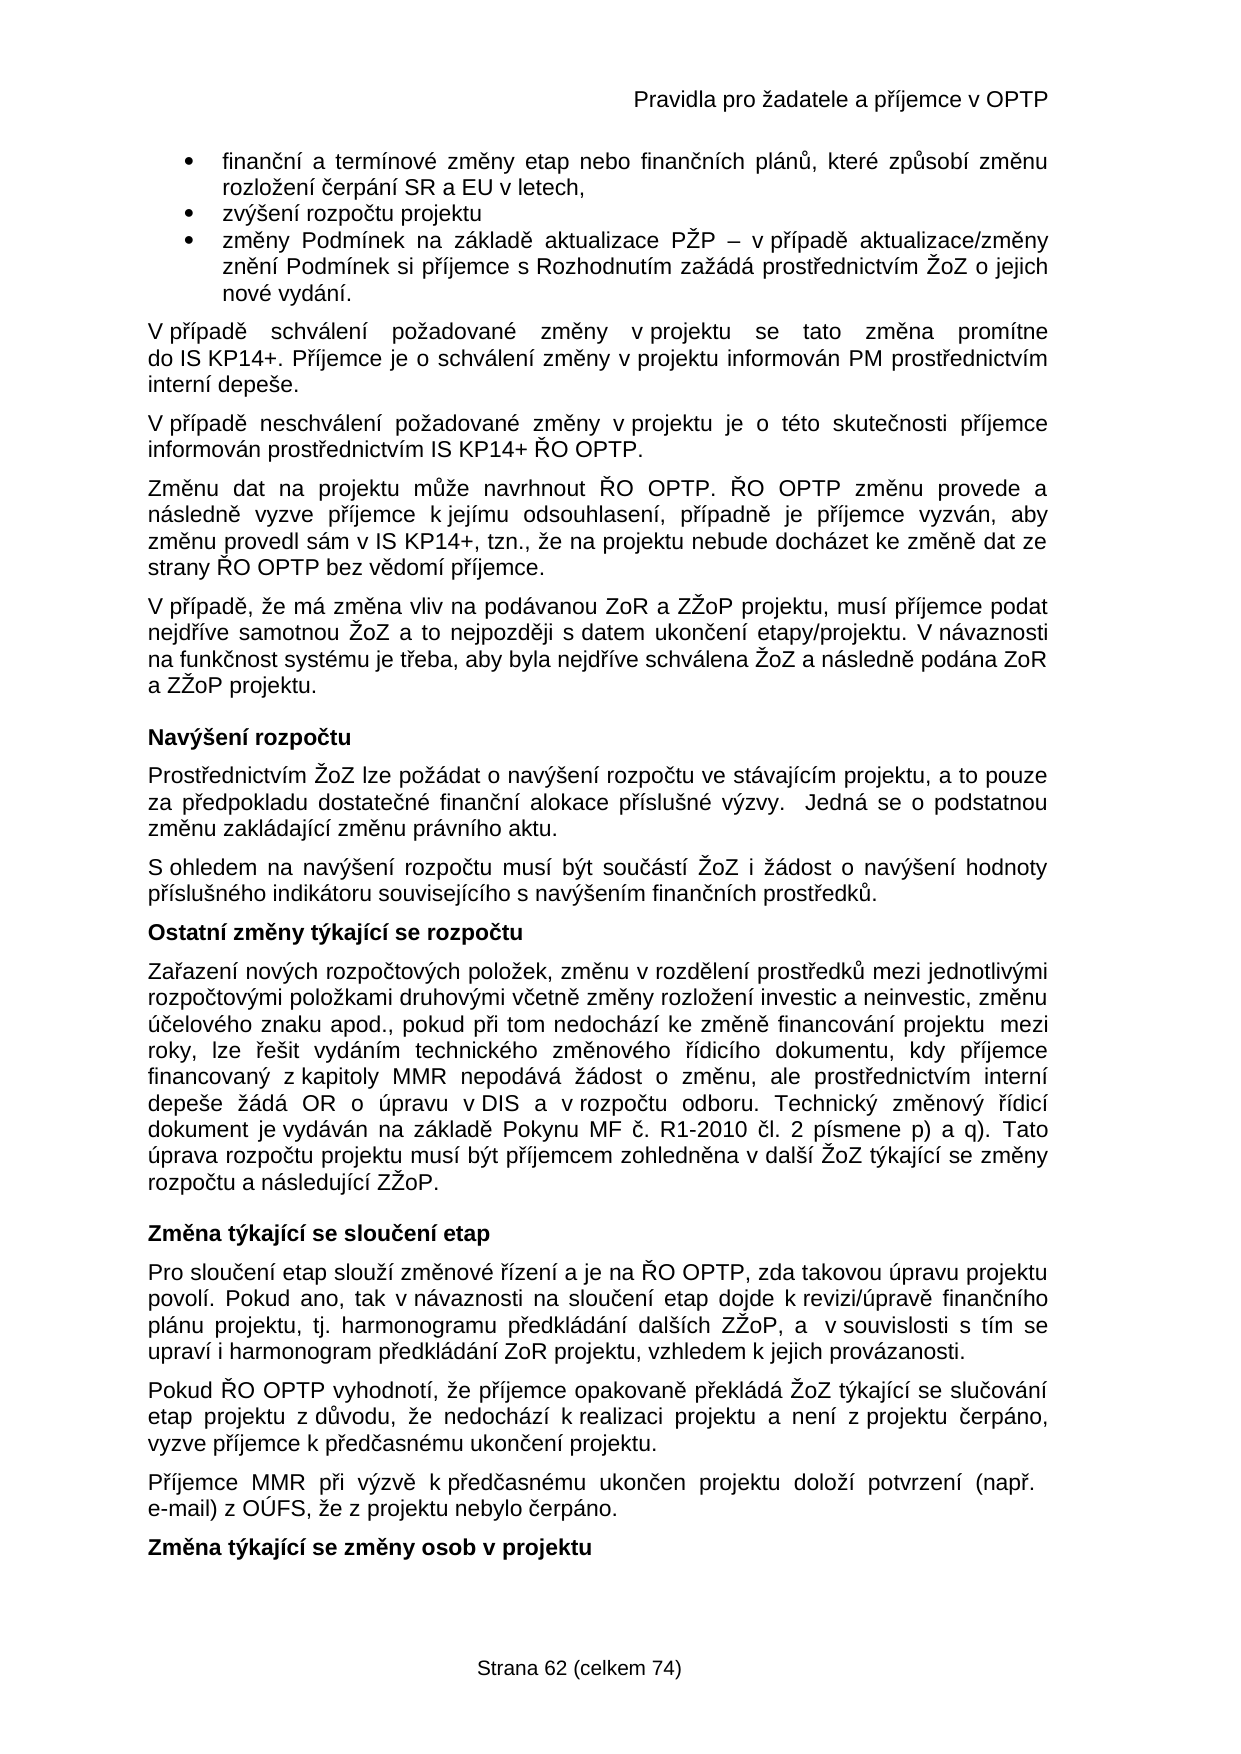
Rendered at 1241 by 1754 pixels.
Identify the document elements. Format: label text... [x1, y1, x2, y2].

text Příjemce MMR při výzvě k předčasnému ukončen projektu doloží potvrzení (např. e-mail) z OÚFS, že z projektu nebylo čerpáno. [148, 1468, 1048, 1521]
list změny Podmínek na základě aktualizace PŽP – v případě aktualizace/změny znění Podmínek si příjemce s Rozhodnutím zažádá prostřednictvím ŽoZ o jejich nové vydání. [185, 227, 1048, 306]
text Navýšení rozpočtu [148, 723, 1048, 750]
text V případě schválení požadované změny v projektu se tato změna promítne do IS KP14+. Příjemce je o schválení změny v projektu informován PM prostřednictvím interní depeše. [148, 318, 1048, 397]
text Zařazení nových rozpočtových položek, změnu v rozdělení prostředků mezi jednotlivými rozpočtovými položkami druhovými včetně změny rozložení investic a neinvestic, změnu účelového znaku apod., pokud při tom nedochází ke změně financování projektu mezi roky, lze řešit vydáním technického změnového řídicího dokumentu, kdy příjemce financovaný z kapitoly MMR nepodává žádost o změnu, ale prostřednictvím interní depeše žádá OR o úpravu v DIS a v rozpočtu odboru. Technický změnový řídicí dokument je vydáván na základě Pokynu MF č. R1-2010 čl. 2 písmene p) a q). Tato úprava rozpočtu projektu musí být příjemcem zohledněna v další ŽoZ týkající se změny rozpočtu a následující ZŽoP. [148, 958, 1048, 1195]
text V případě neschválení požadované změny v projektu je o této skutečnosti příjemce informován prostřednictvím IS KP14+ ŘO OPTP. [148, 410, 1048, 463]
list finanční a termínové změny etap nebo finančních plánů, které způsobí změnu rozložení čerpání SR a EU v letech, [185, 148, 1048, 200]
list zvýšení rozpočtu projektu [185, 200, 1048, 227]
text Pro sloučení etap slouží změnové řízení a je na ŘO OPTP, zda takovou úpravu projektu povolí. Pokud ano, tak v návaznosti na sloučení etap dojde k revizi/úpravě finančního plánu projektu, tj. harmonogramu předkládání dalších ZŽoP, a v souvislosti s tím se upraví i harmonogram předkládání ZoR projektu, vzhledem k jejich provázanosti. [148, 1259, 1048, 1364]
text Prostřednictvím ŽoZ lze požádat o navýšení rozpočtu ve stávajícím projektu, a to pouze za předpokladu dostatečné finanční alokace příslušné výzvy. Jedná se o podstatnou změnu zakládající změnu právního aktu. [148, 762, 1048, 841]
text Pokud ŘO OPTP vyhodnotí, že příjemce opakovaně překládá ŽoZ týkající se slučování etap projektu z důvodu, že nedochází k realizaci projektu a není z projektu čerpáno, vyzve příjemce k předčasnému ukončení projektu. [148, 1377, 1048, 1456]
text Změna týkající se změny osob v projektu [148, 1534, 1048, 1560]
text Změna týkající se sloučení etap [148, 1220, 1048, 1246]
text Změnu dat na projektu může navrhnout ŘO OPTP. ŘO OPTP změnu provede a následně vyzve příjemce k jejímu odsouhlasení, případně je příjemce vyzván, aby změnu provedl sám v IS KP14+, tzn., že na projektu nebude docházet ke změně dat ze strany ŘO OPTP bez vědomí příjemce. [148, 475, 1048, 581]
text Ostatní změny týkající se rozpočtu [148, 919, 1048, 945]
text V případě, že má změna vliv na podávanou ZoR a ZŽoP projektu, musí příjemce podat nejdříve samotnou ŽoZ a to nejpozději s datem ukončení etapy/projektu. V návaznosti na funkčnost systému je třeba, aby byla nejdříve schválena ŽoZ a následně podána ZoR a ZŽoP projektu. [148, 593, 1048, 698]
text S ohledem na navýšení rozpočtu musí být součástí ŽoZ i žádost o navýšení hodnoty příslušného indikátoru souvisejícího s navýšením finančních prostředků. [148, 854, 1048, 907]
